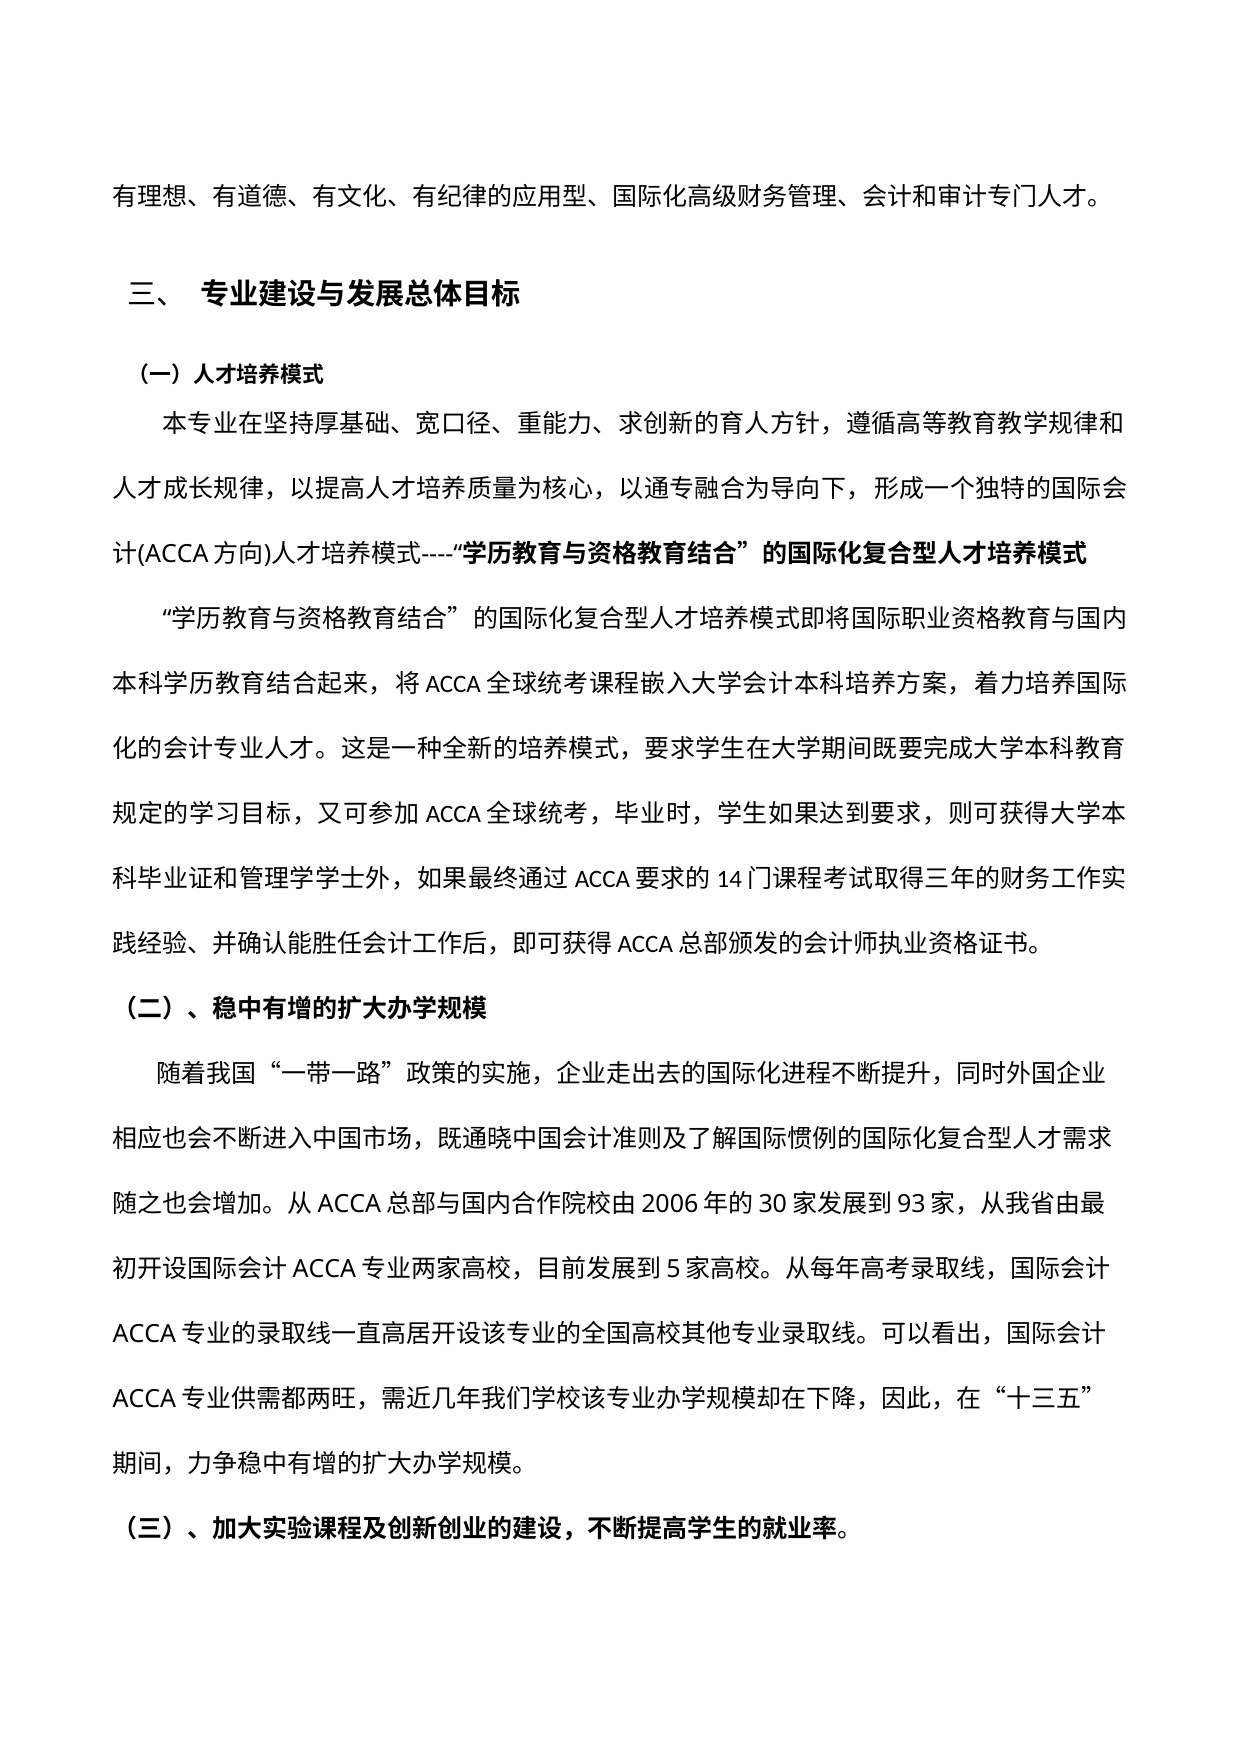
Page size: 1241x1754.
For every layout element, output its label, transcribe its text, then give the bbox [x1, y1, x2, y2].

text （一）人才培养模式 [127, 357, 1128, 389]
text 随着我国“一带一路”政策的实施，企业走出去的国际化进程不断提升，同时外国企业相应也会不断进入中国市场，既通晓中国会计准则及了解国际惯例的国际化复合型人才需求随之也会增加。从ACCA总部与国内合作院校由2006年的30家发展到93家，从我省由最初开设国际会计ACCA专业两家高校，目前发展到5家高校。从每年高考录取线，国际会计ACCA专业的录取线一直高居开设该专业的全国高校其他专业录取线。可以看出，国际会计ACCA专业供需都两旺，需近几年我们学校该专业办学规模却在下降，因此，在“十三五”期间，力争稳中有增的扩大办学规模。 [112, 1039, 1128, 1494]
text 本专业在坚持厚基础、宽口径、重能力、求创新的育人方针，遵循高等教育教学规律和人才成长规律，以提高人才培养质量为核心，以通专融合为导向下，形成一个独特的国际会计(ACCA方向)人才培养模式----“学历教育与资格教育结合”的国际化复合型人才培养模式 [112, 389, 1128, 584]
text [112, 162, 1128, 227]
list 专业建设与发展总体目标 [127, 259, 1128, 324]
text （二）、稳中有增的扩大办学规模 [112, 974, 1128, 1039]
text “学历教育与资格教育结合”的国际化复合型人才培养模式即将国际职业资格教育与国内本科学历教育结合起来，将ACCA全球统考课程嵌入大学会计本科培养方案，着力培养国际化的会计专业人才。这是一种全新的培养模式，要求学生在大学期间既要完成大学本科教育规定的学习目标，又可参加ACCA全球统考，毕业时，学生如果达到要求，则可获得大学本科毕业证和管理学学士外，如果最终通过ACCA要求的14门课程考试取得三年的财务工作实践经验、并确认能胜任会计工作后，即可获得ACCA总部颁发的会计师执业资格证书。 [112, 584, 1128, 974]
text （三）、加大实验课程及创新创业的建设，不断提高学生的就业率。 [112, 1494, 1128, 1559]
